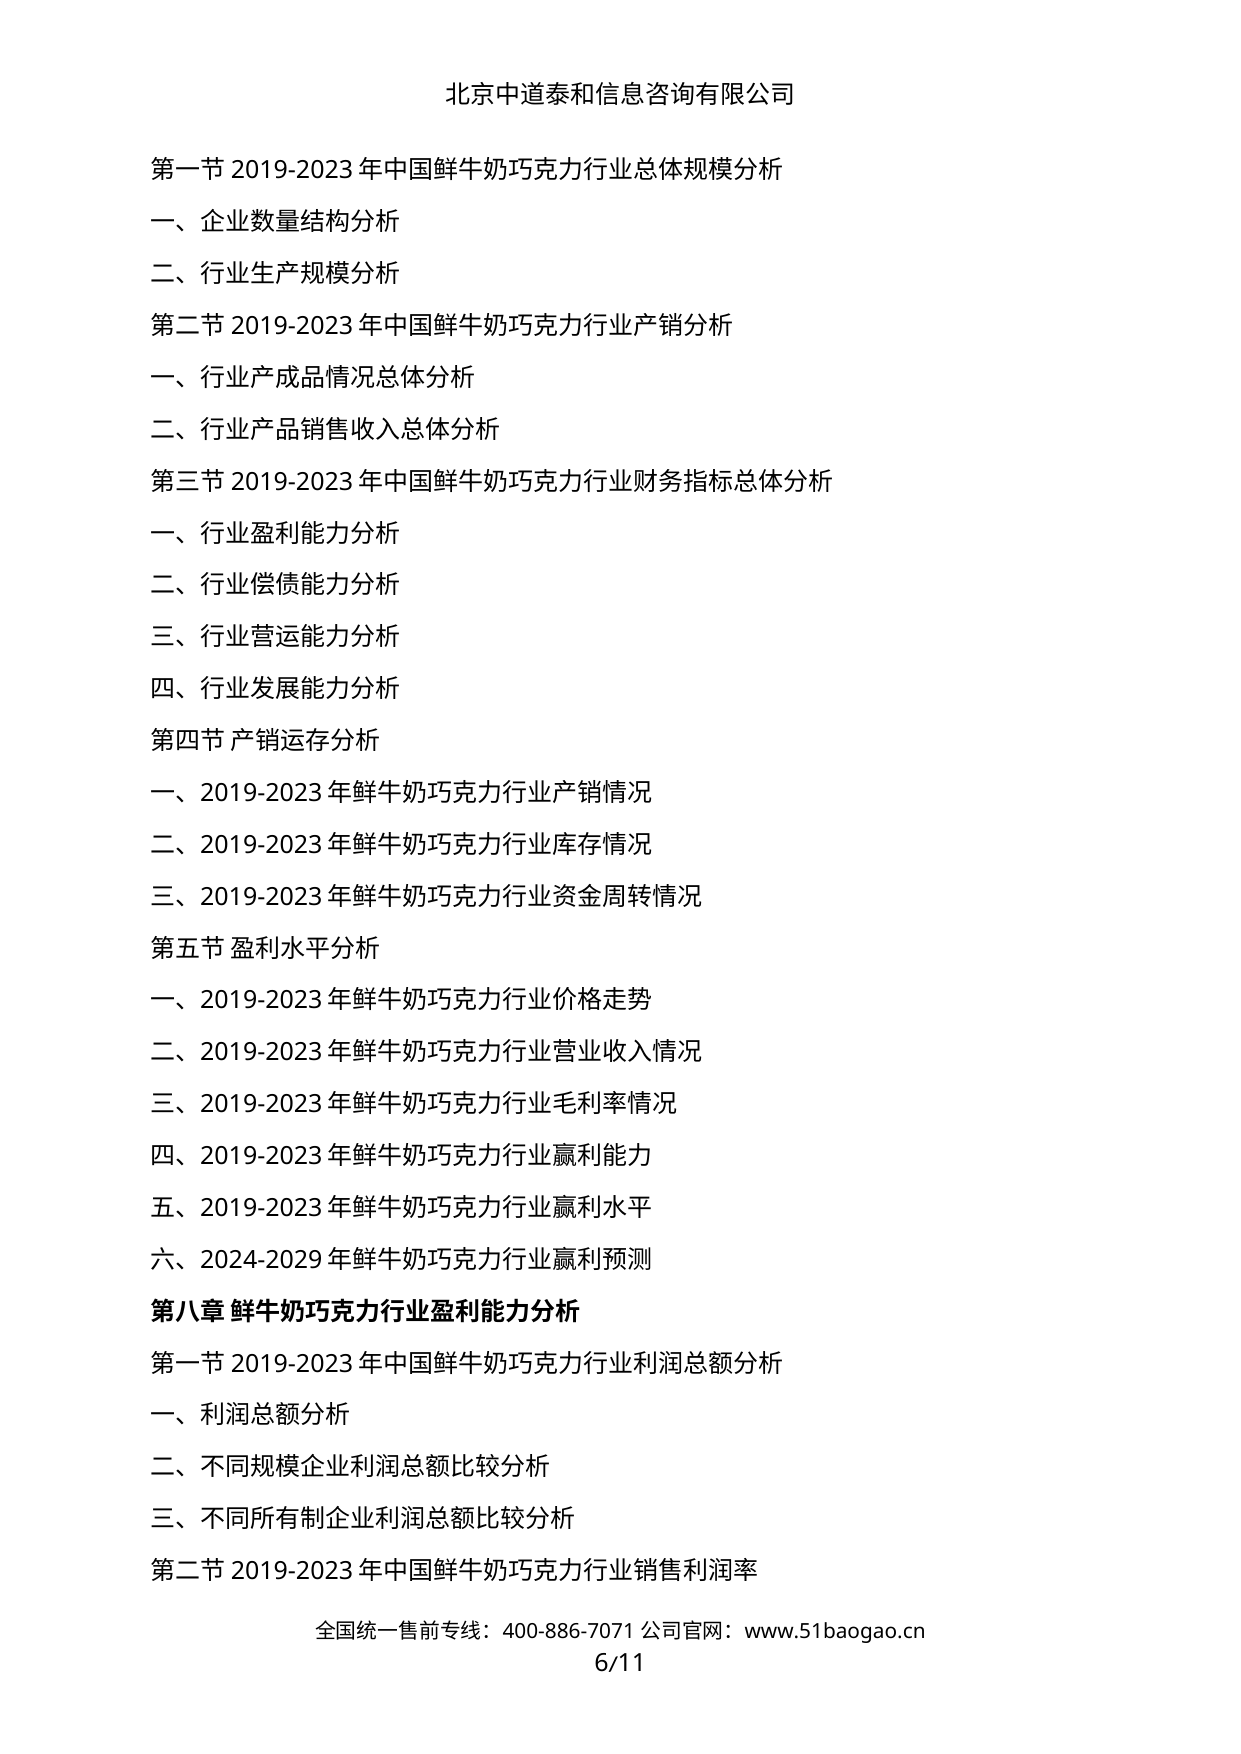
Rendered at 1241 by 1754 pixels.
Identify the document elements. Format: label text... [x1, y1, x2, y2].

text 二、行业生产规模分析 [150, 254, 1090, 290]
text 二、2019-2023年鲜牛奶巧克力行业营业收入情况 [150, 1032, 1090, 1068]
text 一、2019-2023年鲜牛奶巧克力行业价格走势 [150, 980, 1090, 1016]
text 一、2019-2023年鲜牛奶巧克力行业产销情况 [150, 772, 1090, 809]
text 四、2019-2023年鲜牛奶巧克力行业赢利能力 [150, 1136, 1090, 1172]
text 六、2024-2029年鲜牛奶巧克力行业赢利预测 [150, 1239, 1090, 1276]
text 第三节 2019-2023年中国鲜牛奶巧克力行业财务指标总体分析 [150, 461, 1090, 497]
text 第四节 产销运存分析 [150, 721, 1090, 757]
text 第一节 2019-2023年中国鲜牛奶巧克力行业利润总额分析 [150, 1343, 1090, 1379]
text 第五节 盈利水平分析 [150, 928, 1090, 964]
text 三、行业营运能力分析 [150, 617, 1090, 653]
text 二、行业产品销售收入总体分析 [150, 409, 1090, 446]
text 二、不同规模企业利润总额比较分析 [150, 1447, 1090, 1483]
text 四、行业发展能力分析 [150, 669, 1090, 705]
text 二、2019-2023年鲜牛奶巧克力行业库存情况 [150, 824, 1090, 861]
text 第一节 2019-2023年中国鲜牛奶巧克力行业总体规模分析 [150, 150, 1090, 186]
text 一、行业盈利能力分析 [150, 513, 1090, 549]
text 一、企业数量结构分析 [150, 202, 1090, 238]
text 二、行业偿债能力分析 [150, 565, 1090, 601]
text 三、2019-2023年鲜牛奶巧克力行业资金周转情况 [150, 876, 1090, 912]
text 第八章 鲜牛奶巧克力行业盈利能力分析 [150, 1291, 1090, 1327]
text 五、2019-2023年鲜牛奶巧克力行业赢利水平 [150, 1187, 1090, 1224]
text 一、行业产成品情况总体分析 [150, 357, 1090, 394]
text 一、利润总额分析 [150, 1395, 1090, 1431]
text 第二节 2019-2023年中国鲜牛奶巧克力行业销售利润率 [150, 1551, 1090, 1587]
text 三、2019-2023年鲜牛奶巧克力行业毛利率情况 [150, 1084, 1090, 1120]
text 三、不同所有制企业利润总额比较分析 [150, 1499, 1090, 1535]
text 第二节 2019-2023年中国鲜牛奶巧克力行业产销分析 [150, 306, 1090, 342]
